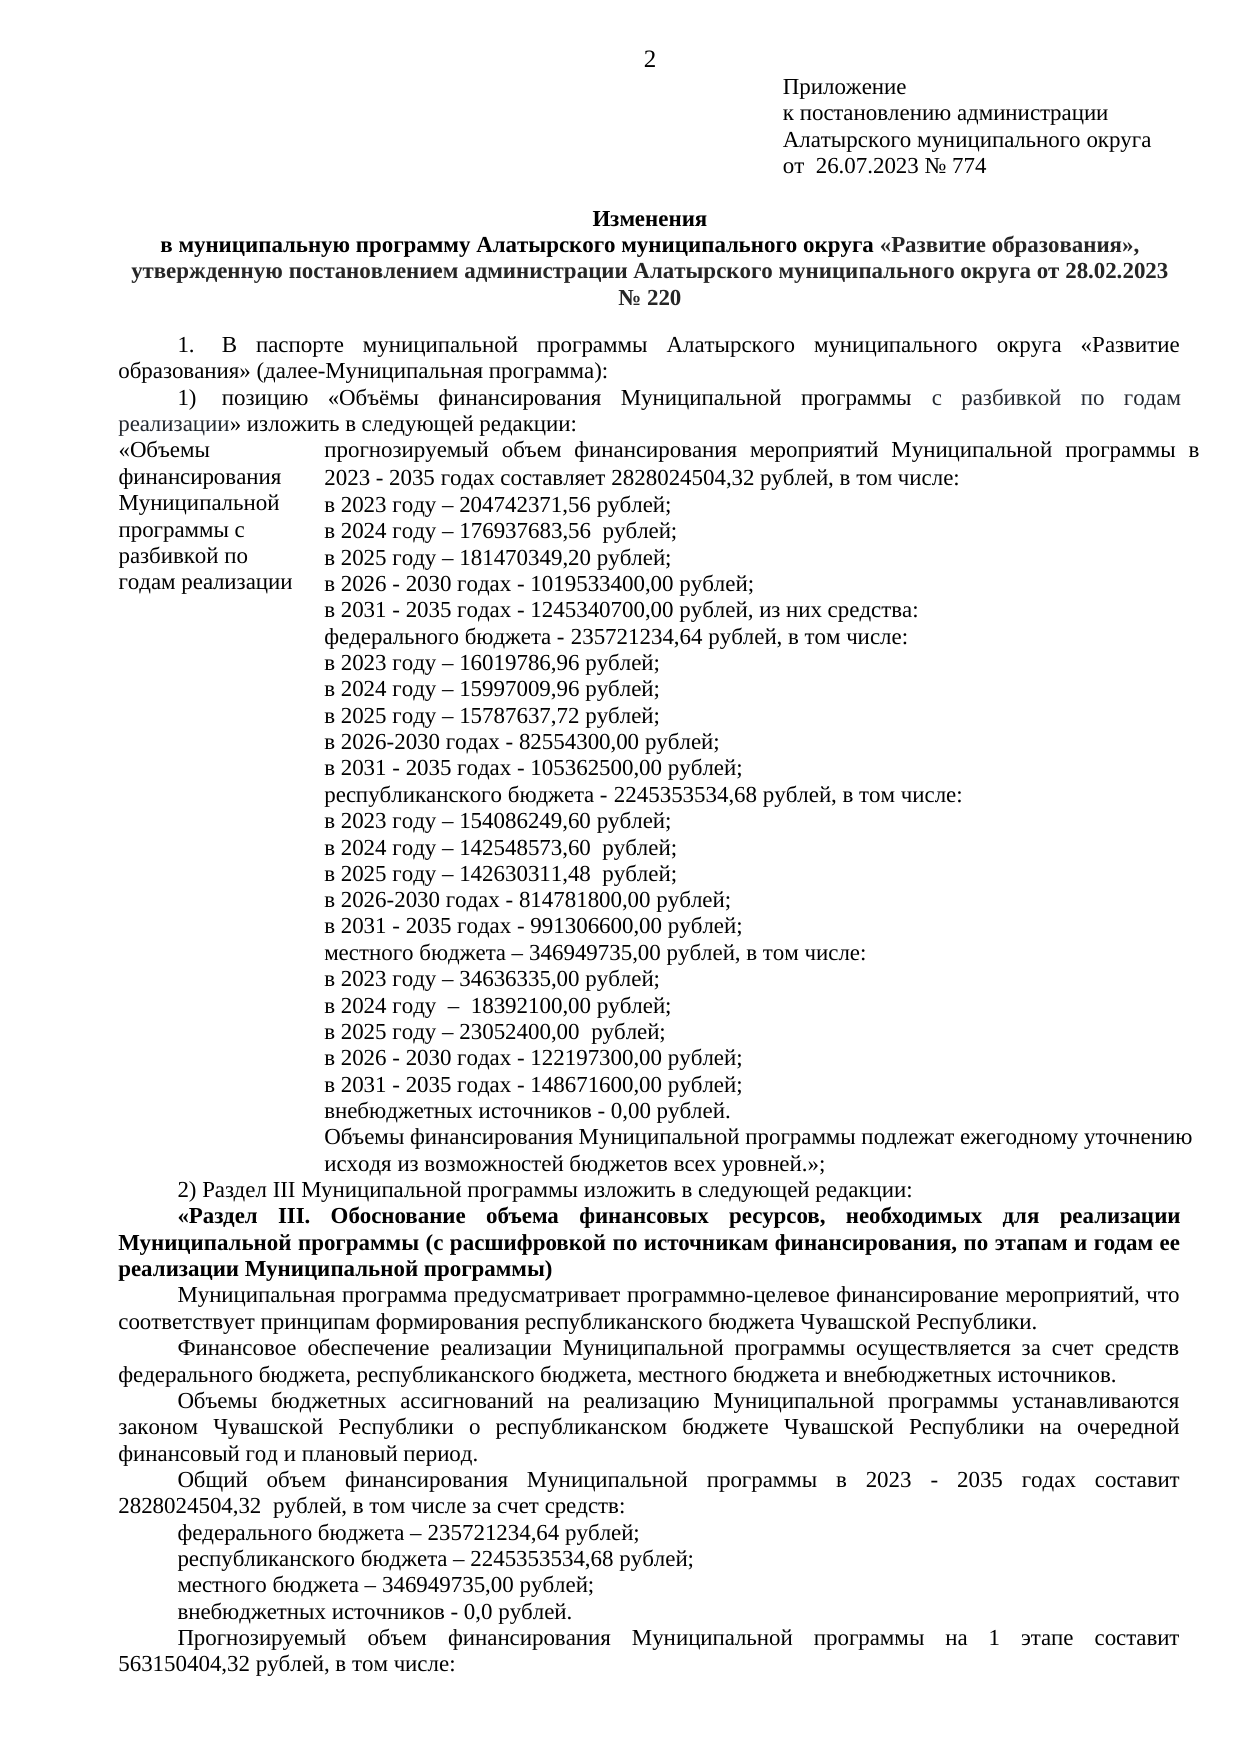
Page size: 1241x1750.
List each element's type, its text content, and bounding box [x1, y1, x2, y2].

text Финансовое обеспечение реализации Муниципальной программы осуществляется за счет средств федерального бюджета, республиканского бюджета, местного бюджета и внебюджетных источников. [118, 1334, 1181, 1387]
text Объемы бюджетных ассигнований на реализацию Муниципальной программы устанавливаются законом Чувашской Республики о республиканском бюджете Чувашской Республики на очередной финансовый год и плановый период. [118, 1387, 1181, 1466]
text от 26.07.2023 № 774 [783, 152, 1181, 178]
text федерального бюджета – 235721234,64 рублей; [118, 1519, 1181, 1545]
title Изменения [118, 205, 1181, 231]
text Приложение [783, 73, 1181, 99]
text Прогнозируемый объем финансирования Муниципальной программы на 1 этапе составит 563150404,32 рублей, в том числе: [118, 1624, 1181, 1677]
table_header прогнозируемый объем финансирования мероприятий Муниципальной программы в 2023 - 2035 годах составляет 2828024504,32 рублей, в том числе: в 2023 году – 204742371,56 рублей; в 2024 году – 176937683,56 рублей; в 2025 году – 181470349,20 рублей; в 2026 - 2030 годах - 1019533400,00 рублей; в 2031 - 2035 годах - 1245340700,00 рублей, из них средства: федерального бюджета - 235721234,64 рублей, в том числе: в 2023 году – 16019786,96 рублей; в 2024 году – 15997009,96 рублей; в 2025 году – 15787637,72 рублей; в 2026-2030 годах - 82554300,00 рублей; в 2031 - 2035 годах - 105362500,00 рублей; республиканского бюджета - 2245353534,68 рублей, в том числе: в 2023 году – 154086249,60 рублей; в 2024 году – 142548573,60 рублей; в 2025 году – 142630311,48 рублей; в 2026-2030 годах - 814781800,00 рублей; в 2031 - 2035 годах - 991306600,00 рублей; местного бюджета – 346949735,00 рублей, в том числе: в 2023 году – 34636335,00 рублей; в 2024 году – 18392100,00 рублей; в 2025 году – 23052400,00 рублей; в 2026 - 2030 годах - 122197300,00 рублей; в 2031 - 2035 годах - 148671600,00 рублей; внебюджетных источников - 0,00 рублей. Объемы финансирования Муниципальной программы подлежат ежегодному уточнению исходя из возможностей бюджетов всех уровней.»; [313, 437, 1212, 1176]
text республиканского бюджета – 2245353534,68 рублей; [118, 1545, 1181, 1571]
table_header «Объемы финансирования Муниципальной программы с разбивкой по годам реализации [118, 437, 313, 1176]
text в муниципальную программу Алатырского муниципального округа «Развитие образования», утвержденную постановлением администрации Алатырского муниципального округа от 28.02.2023 № 220 [118, 231, 1181, 310]
text к постановлению администрации Алатырского муниципального округа [783, 99, 1181, 152]
subtitle 2) Раздел III Муниципальной программы изложить в следующей редакции: [118, 1176, 1181, 1202]
subtitle «Раздел III. Обоснование объема финансовых ресурсов, необходимых для реализации Муниципальной программы (с расшифровкой по источникам финансирования, по этапам и годам ее реализации Муниципальной программы) [118, 1202, 1181, 1282]
text внебюджетных источников - 0,0 рублей. [118, 1598, 1181, 1624]
list позицию «Объёмы финансирования Муниципальной программы с разбивкой по годам реализации» изложить в следующей редакции: [118, 384, 1181, 437]
text Муниципальная программа предусматривает программно-целевое финансирование мероприятий, что соответствует принципам формирования республиканского бюджета Чувашской Республики. [118, 1282, 1181, 1334]
text Общий объем финансирования Муниципальной программы в 2023 - 2035 годах составит 2828024504,32 рублей, в том числе за счет средств: [118, 1466, 1181, 1519]
text местного бюджета – 346949735,00 рублей; [118, 1571, 1181, 1598]
list В паспорте муниципальной программы Алатырского муниципального округа «Развитие образования» (далее-Муниципальная программа): [118, 331, 1181, 384]
